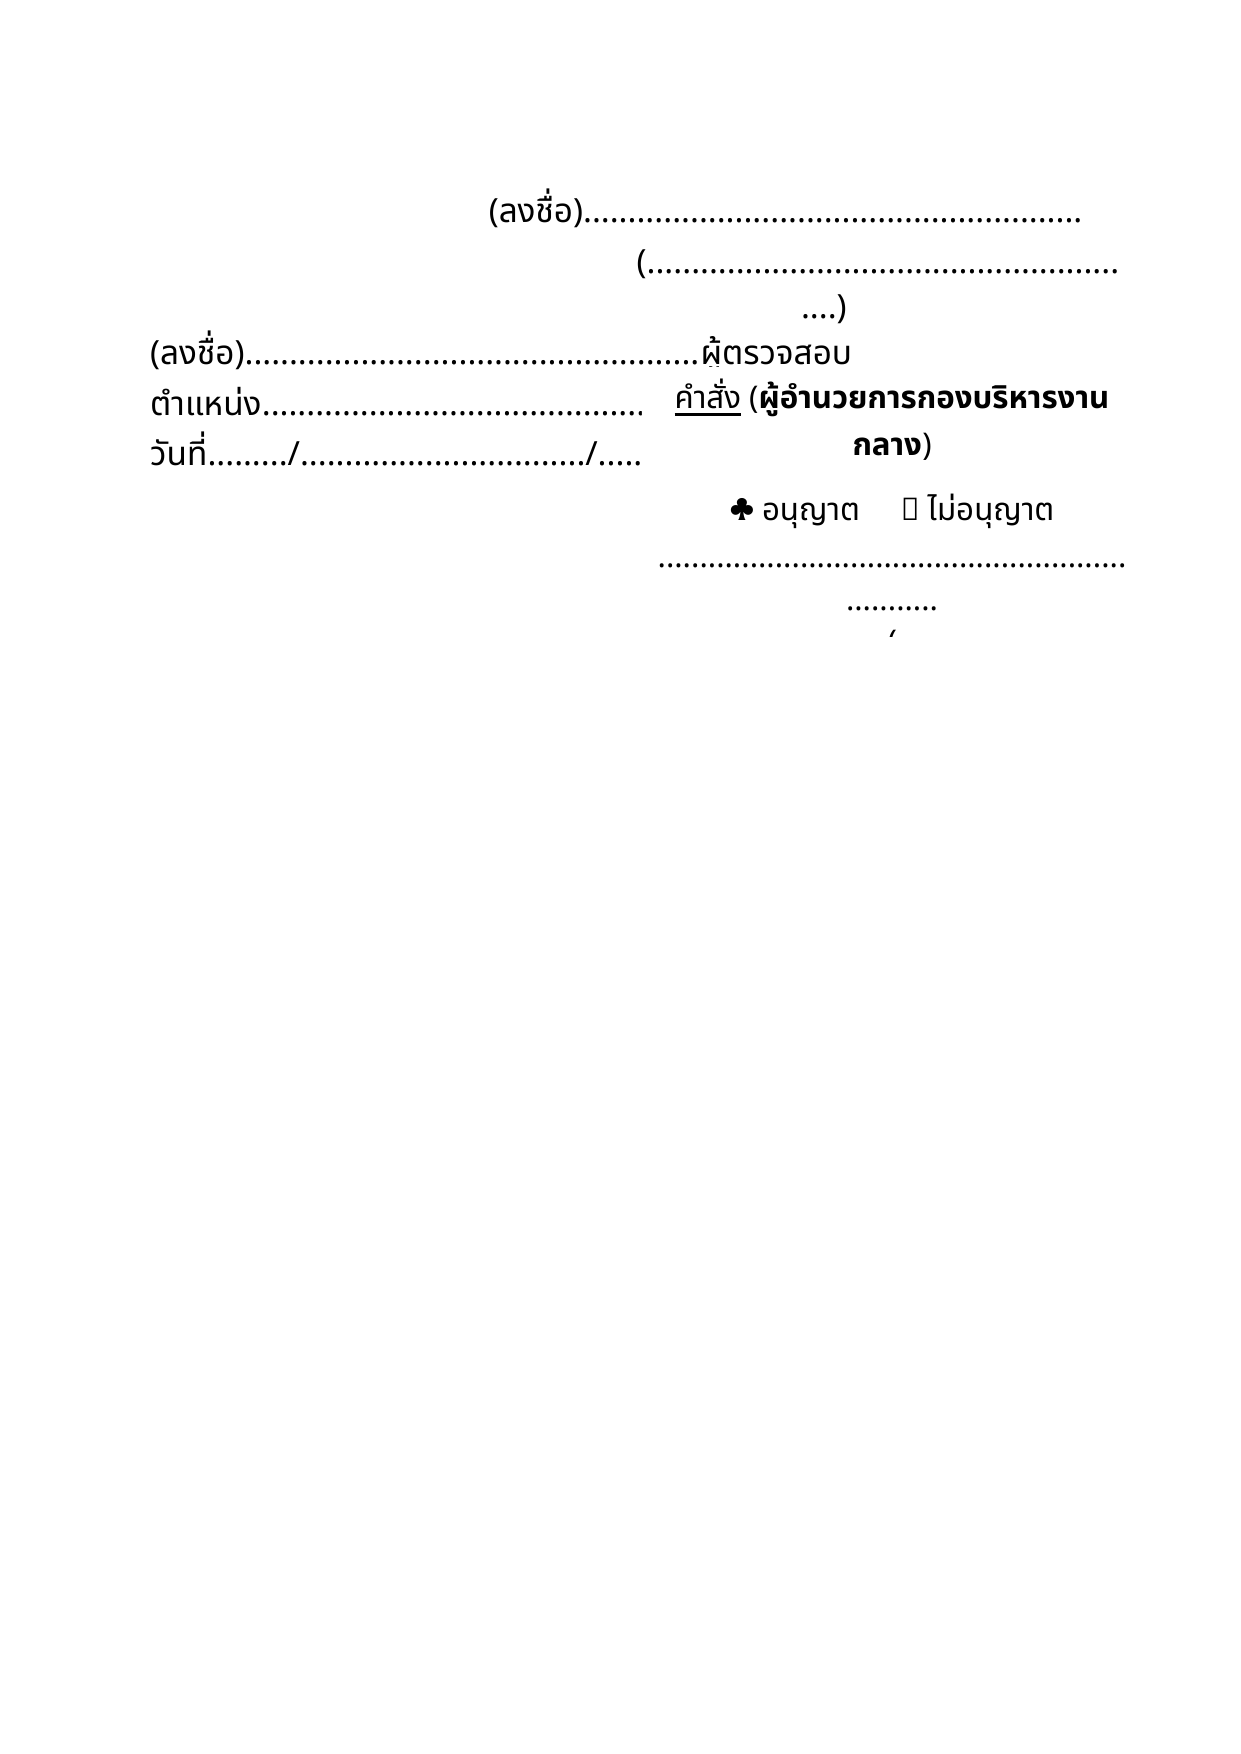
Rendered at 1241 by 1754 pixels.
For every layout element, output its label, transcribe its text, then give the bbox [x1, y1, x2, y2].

text ตำแหน่ง................................................. [150, 379, 641, 430]
text (ลงชื่อ)........................................................ [450, 149, 1122, 238]
text (.........................................................) [525, 238, 1122, 329]
text วันที่........./................................/............ [150, 430, 641, 481]
text (ลงชื่อ)...................................................ผู้ตรวจสอบ [150, 329, 1122, 379]
